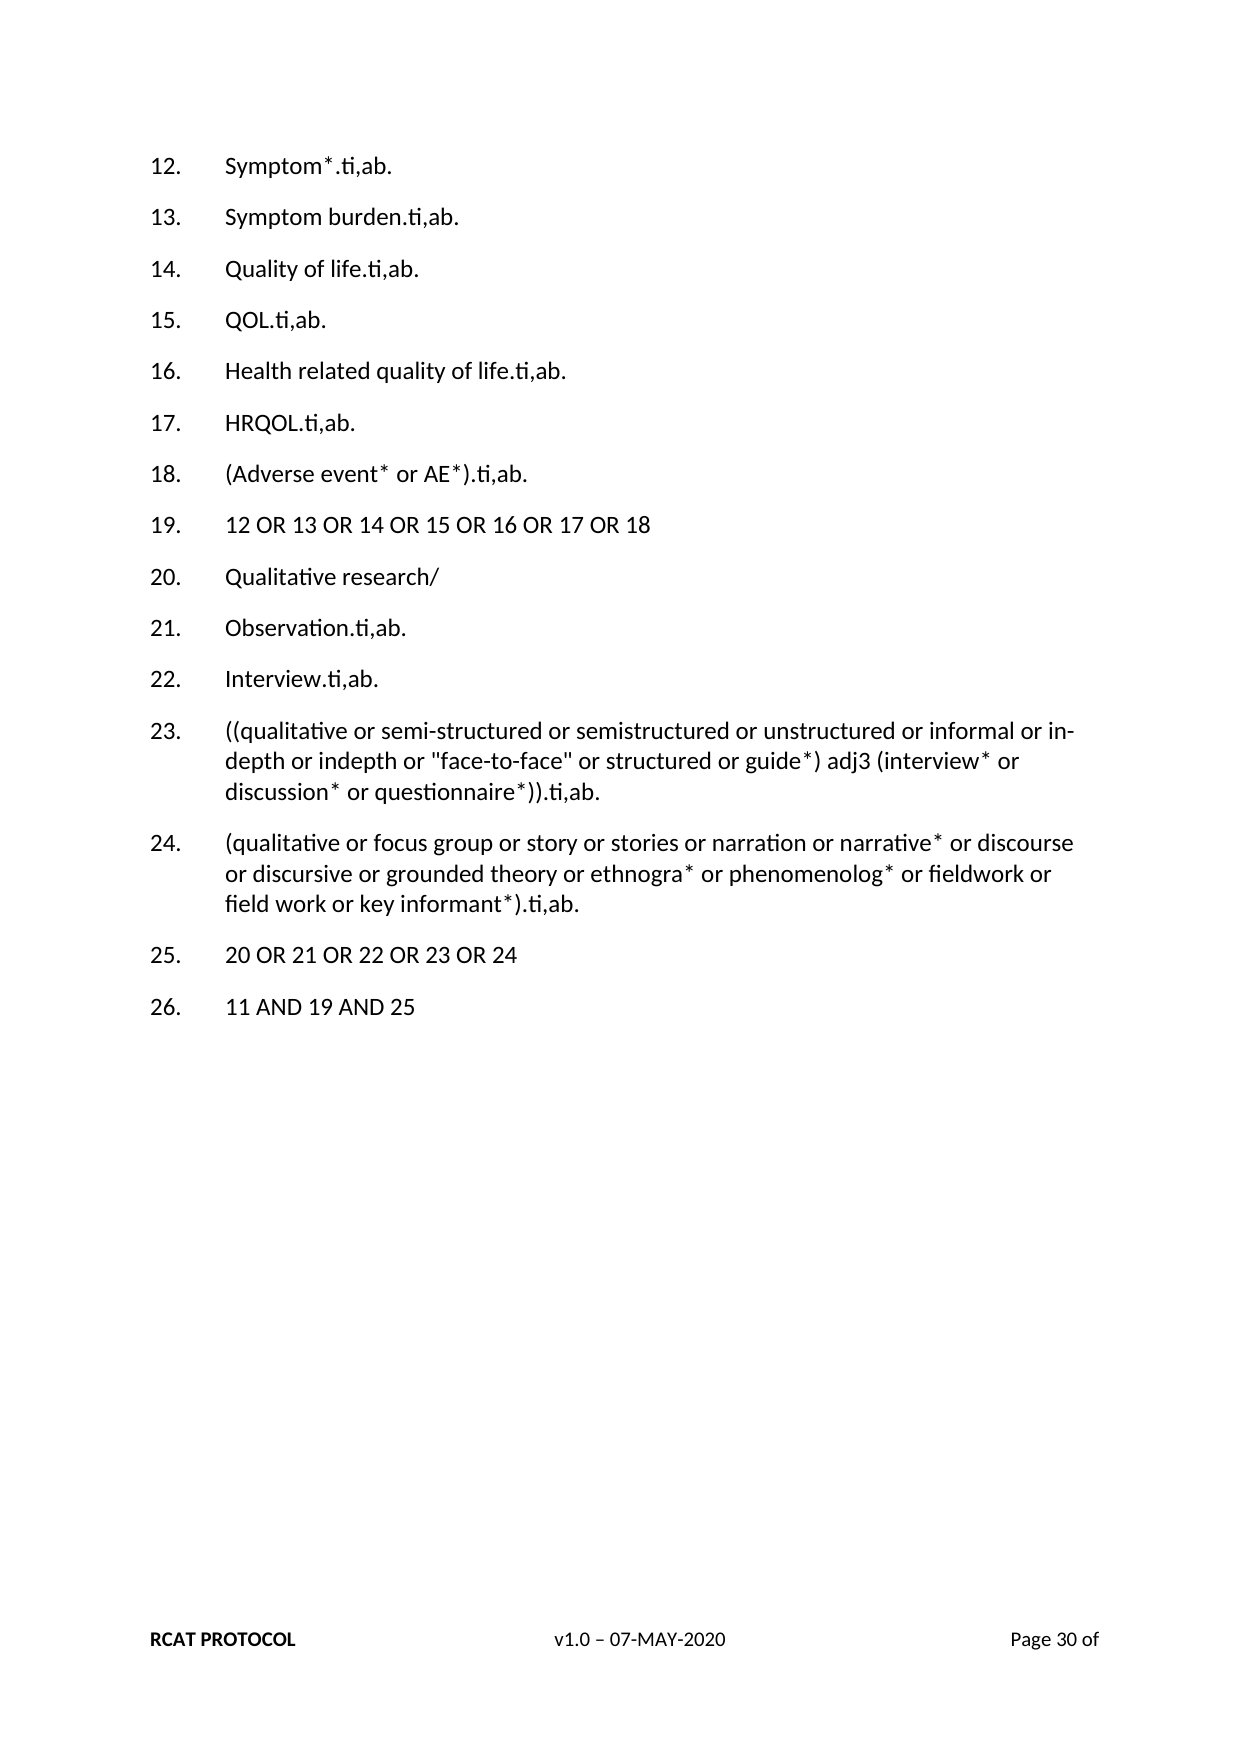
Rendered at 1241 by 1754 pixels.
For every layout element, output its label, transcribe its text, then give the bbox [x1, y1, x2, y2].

text 25. 20 OR 21 OR 22 OR 23 OR 24 [150, 940, 1090, 970]
text 17. HRQOL.ti,ab. [150, 407, 1090, 437]
text 20. Qualitative research/ [150, 561, 1090, 591]
text 23. ((qualitative or semi-structured or semistructured or unstructured or informal or in-depth or indepth or "face-to-face" or structured or guide*) adj3 (interview* or discussion* or questionnaire*)).ti,ab. [150, 715, 1090, 806]
text 21. Observation.ti,ab. [150, 612, 1090, 643]
text 14. Quality of life.ti,ab. [150, 253, 1090, 283]
text 16. Health related quality of life.ti,ab. [150, 355, 1090, 386]
text 19. 12 OR 13 OR 14 OR 15 OR 16 OR 17 OR 18 [150, 509, 1090, 540]
text 13. Symptom burden.ti,ab. [150, 201, 1090, 232]
text 24. (qualitative or focus group or story or stories or narration or narrative* or discourse or discursive or grounded theory or ethnogra* or phenomenolog* or fieldwork or field work or key informant*).ti,ab. [150, 827, 1090, 919]
text 12. Symptom*.ti,ab. [150, 150, 1090, 181]
text 18. (Adverse event* or AE*).ti,ab. [150, 458, 1090, 489]
text 15. QOL.ti,ab. [150, 304, 1090, 334]
text 26. 11 AND 19 AND 25 [150, 991, 1090, 1022]
text 22. Interview.ti,ab. [150, 663, 1090, 694]
